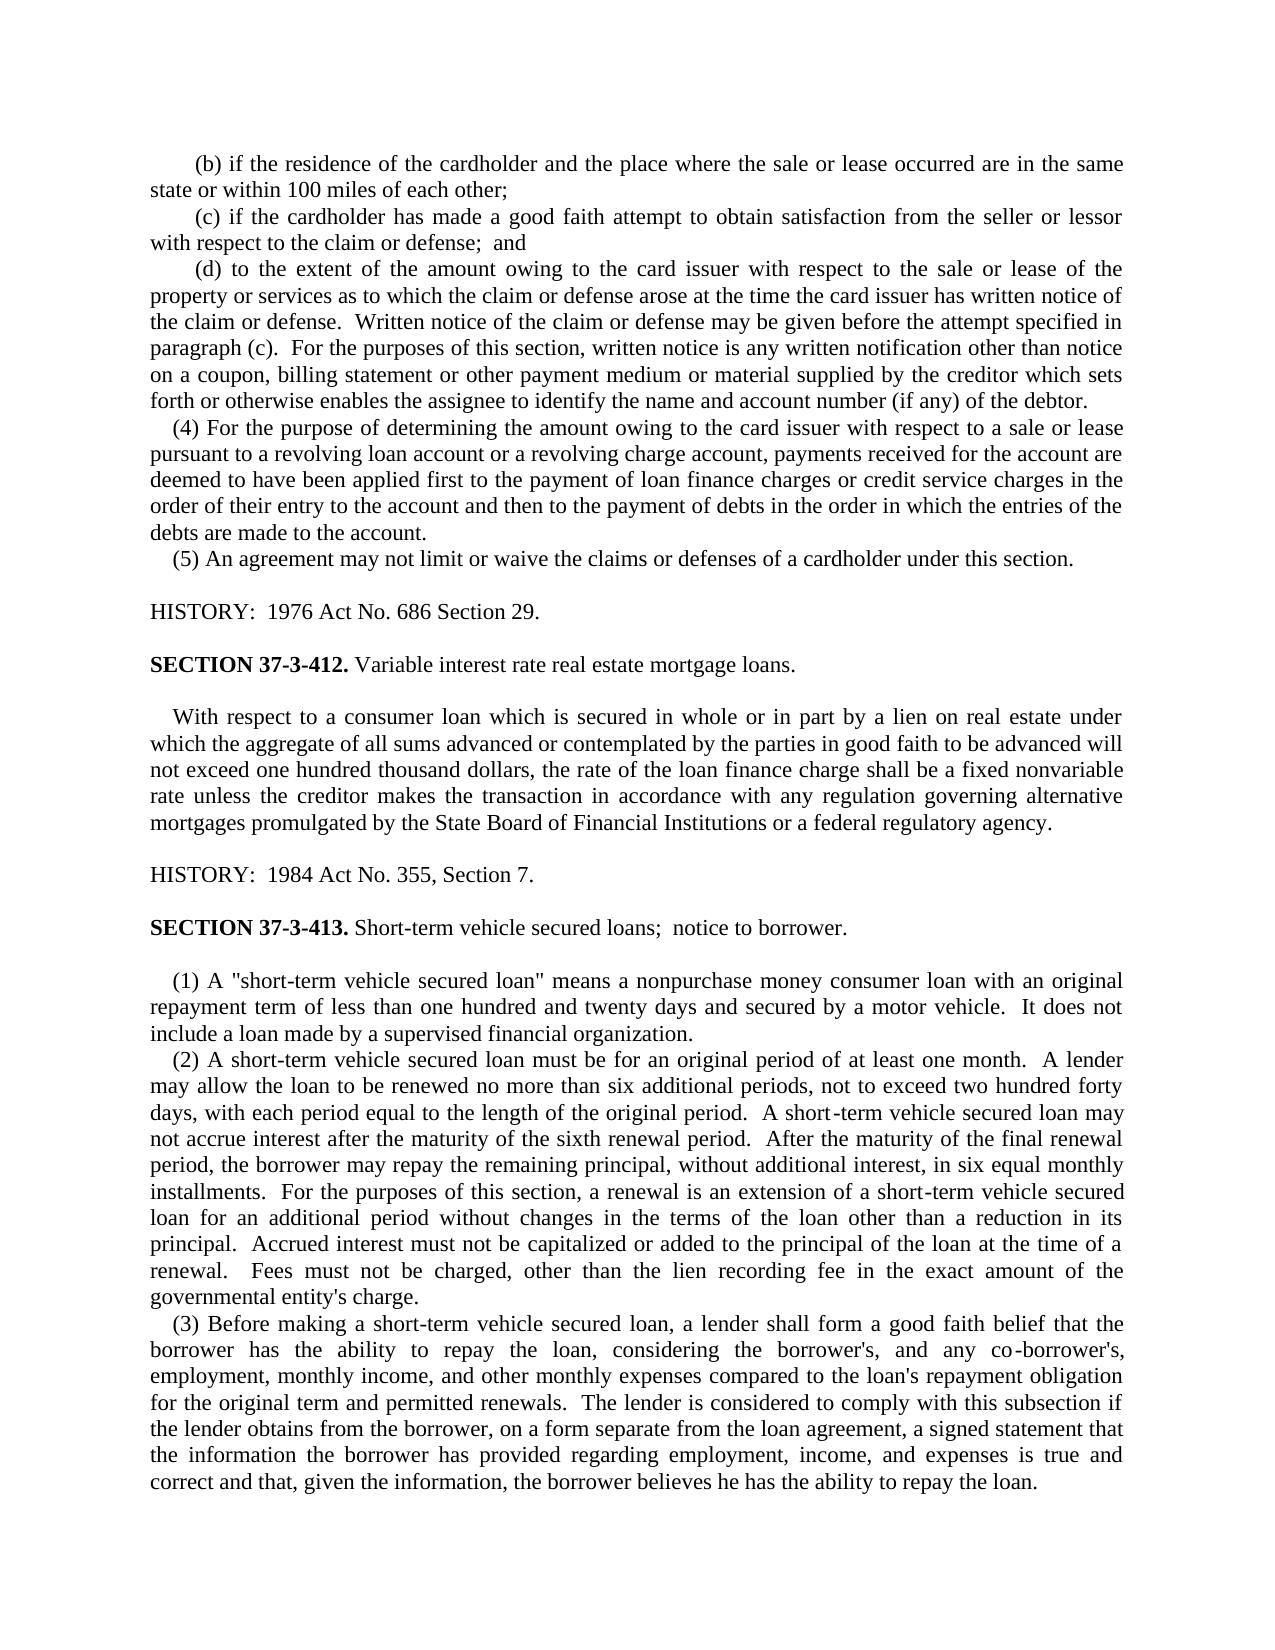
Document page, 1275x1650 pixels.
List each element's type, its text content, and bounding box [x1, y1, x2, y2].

text (d) to the extent of the amount owing to the card issuer with respect to the sale or lease of the property or services as to which the claim or defense arose at the time the card issuer has written notice of the claim or defense. Written notice of the claim or defense may be given before the attempt specified in paragraph (c). For the purposes of this section, written notice is any written notification other than notice on a coupon, billing statement or other payment medium or material supplied by the creditor which sets forth or otherwise enables the assignee to identify the name and account number (if any) of the debtor. [150, 255, 1125, 413]
text (b) if the residence of the cardholder and the place where the sale or lease occurred are in the same state or within 100 miles of each other; [150, 150, 1125, 203]
text (2) A short-term vehicle secured loan must be for an original period of at least one month. A lender may allow the loan to be renewed no more than six additional periods, not to exceed two hundred forty days, with each period equal to the length of the original period. A short-term vehicle secured loan may not accrue interest after the maturity of the sixth renewal period. After the maturity of the final renewal period, the borrower may repay the remaining principal, without additional interest, in six equal monthly installments. For the purposes of this section, a renewal is an extension of a short-term vehicle secured loan for an additional period without changes in the terms of the loan other than a reduction in its principal. Accrued interest must not be capitalized or added to the principal of the loan at the time of a renewal. Fees must not be charged, other than the lien recording fee in the exact amount of the governmental entity's charge. [150, 1046, 1125, 1309]
text SECTION 37-3-412. Variable interest rate real estate mortgage loans. [150, 651, 1125, 677]
text HISTORY: 1976 Act No. 686 Section 29. [150, 598, 1125, 624]
text SECTION 37-3-413. Short-term vehicle secured loans; notice to borrower. [150, 914, 1125, 941]
text (c) if the cardholder has made a good faith attempt to obtain satisfaction from the seller or lessor with respect to the claim or defense; and [150, 203, 1125, 255]
text (5) An agreement may not limit or waive the claims or defenses of a cardholder under this section. [150, 545, 1125, 572]
text With respect to a consumer loan which is secured in whole or in part by a lien on real estate under which the aggregate of all sums advanced or contemplated by the parties in good faith to be advanced will not exceed one hundred thousand dollars, the rate of the loan finance charge shall be a fixed nonvariable rate unless the creditor makes the transaction in accordance with any regulation governing alternative mortgages promulgated by the State Board of Financial Institutions or a federal regulatory agency. [150, 703, 1125, 835]
text (3) Before making a short-term vehicle secured loan, a lender shall form a good faith belief that the borrower has the ability to repay the loan, considering the borrower's, and any co-borrower's, employment, monthly income, and other monthly expenses compared to the loan's repayment obligation for the original term and permitted renewals. The lender is considered to comply with this subsection if the lender obtains from the borrower, on a form separate from the loan agreement, a signed statement that the information the borrower has provided regarding employment, income, and expenses is true and correct and that, given the information, the borrower believes he has the ability to repay the loan. [150, 1309, 1125, 1494]
text (1) A "short-term vehicle secured loan" means a nonpurchase money consumer loan with an original repayment term of less than one hundred and twenty days and secured by a motor vehicle. It does not include a loan made by a supervised financial organization. [150, 967, 1125, 1046]
text HISTORY: 1984 Act No. 355, Section 7. [150, 862, 1125, 888]
text (4) For the purpose of determining the amount owing to the card issuer with respect to a sale or lease pursuant to a revolving loan account or a revolving charge account, payments received for the account are deemed to have been applied first to the payment of loan finance charges or credit service charges in the order of their entry to the account and then to the payment of debts in the order in which the entries of the debts are made to the account. [150, 413, 1125, 545]
